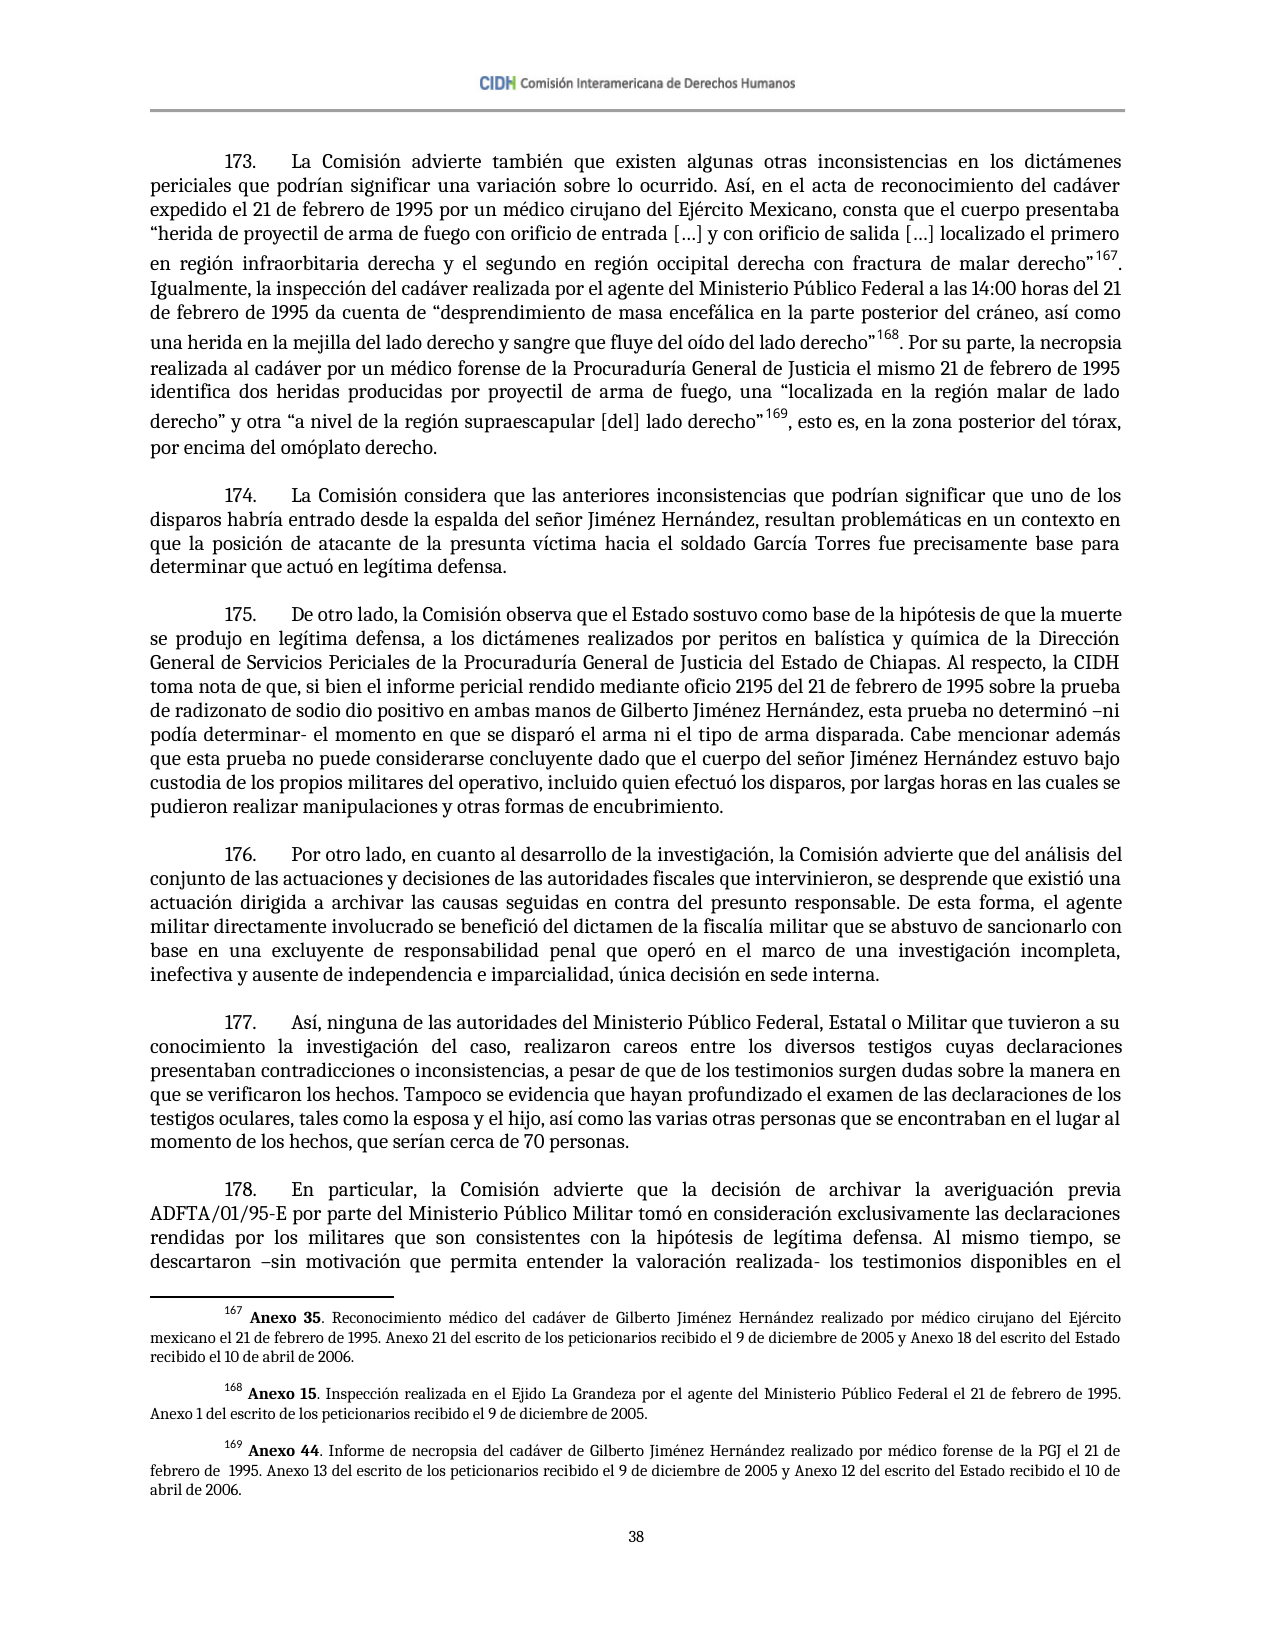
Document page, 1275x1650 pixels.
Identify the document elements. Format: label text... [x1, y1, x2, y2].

list De otro lado, la Comisión observa que el Estado sostuvo como base de la hipótesis de que la muerte se produjo en legítima defensa, a los dictámenes realizados por peritos en balística y química de la Dirección General de Servicios Periciales de la Procuraduría General de Justicia del Estado de Chiapas. Al respecto, la CIDH toma nota de que, si bien el informe pericial rendido mediante oficio 2195 del 21 de febrero de 1995 sobre la prueba de radizonato de sodio dio positivo en ambas manos de Gilberto Jiménez Hernández, esta prueba no determinó –ni podía determinar- el momento en que se disparó el arma ni el tipo de arma disparada. Cabe mencionar además que esta prueba no puede considerarse concluyente dado que el cuerpo del señor Jiménez Hernández estuvo bajo custodia de los propios militares del operativo, incluido quien efectuó los disparos, por largas horas en las cuales se pudieron realizar manipulaciones y otras formas de encubrimiento. [150, 603, 1122, 819]
picture [474, 75, 798, 92]
list La Comisión advierte también que existen algunas otras inconsistencias en los dictámenes periciales que podrían significar una variación sobre lo ocurrido. Así, en el acta de reconocimiento del cadáver expedido el 21 de febrero de 1995 por un médico cirujano del Ejército Mexicano, consta que el cuerpo presentaba “herida de proyectil de arma de fuego con orificio de entrada […] y con orificio de salida […] localizado el primero en región infraorbitaria derecha y el segundo en región occipital derecha con fractura de malar derecho”. Igualmente, la inspección del cadáver realizada por el agente del Ministerio Público Federal a las 14:00 horas del 21 de febrero de 1995 da cuenta de “desprendimiento de masa encefálica en la parte posterior del cráneo, así como una herida en la mejilla del lado derecho y sangre que fluye del oído del lado derecho”. Por su parte, la necropsia realizada al cadáver por un médico forense de la Procuraduría General de Justicia el mismo 21 de febrero de 1995 identifica dos heridas producidas por proyectil de arma de fuego, una “localizada en la región malar de lado derecho” y otra “a nivel de la región supraescapular [del] lado derecho”, esto es, en la zona posterior del tórax, por encima del omóplato derecho. [150, 150, 1122, 459]
list La Comisión considera que las anteriores inconsistencias que podrían significar que uno de los disparos habría entrado desde la espalda del señor Jiménez Hernández, resultan problemáticas en un contexto en que la posición de atacante de la presunta víctima hacia el soldado García Torres fue precisamente base para determinar que actuó en legítima defensa. [150, 483, 1122, 579]
list Así, ninguna de las autoridades del Ministerio Público Federal, Estatal o Militar que tuvieron a su conocimiento la investigación del caso, realizaron careos entre los diversos testigos cuyas declaraciones presentaban contradicciones o inconsistencias, a pesar de que de los testimonios surgen dudas sobre la manera en que se verificaron los hechos. Tampoco se evidencia que hayan profundizado el examen de las declaraciones de los testigos oculares, tales como la esposa y el hijo, así como las varias otras personas que se encontraban en el lugar al momento de los hechos, que serían cerca de 70 personas. [150, 1010, 1122, 1154]
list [150, 1178, 1122, 1274]
list Por otro lado, en cuanto al desarrollo de la investigación, la Comisión advierte que del análisis del conjunto de las actuaciones y decisiones de las autoridades fiscales que intervinieron, se desprende que existió una actuación dirigida a archivar las causas seguidas en contra del presunto responsable. De esta forma, el agente militar directamente involucrado se benefició del dictamen de la fiscalía militar que se abstuvo de sancionarlo con base en una excluyente de responsabilidad penal que operó en el marco de una investigación incompleta, inefectiva y ausente de independencia e imparcialidad, única decisión en sede interna. [150, 843, 1122, 986]
